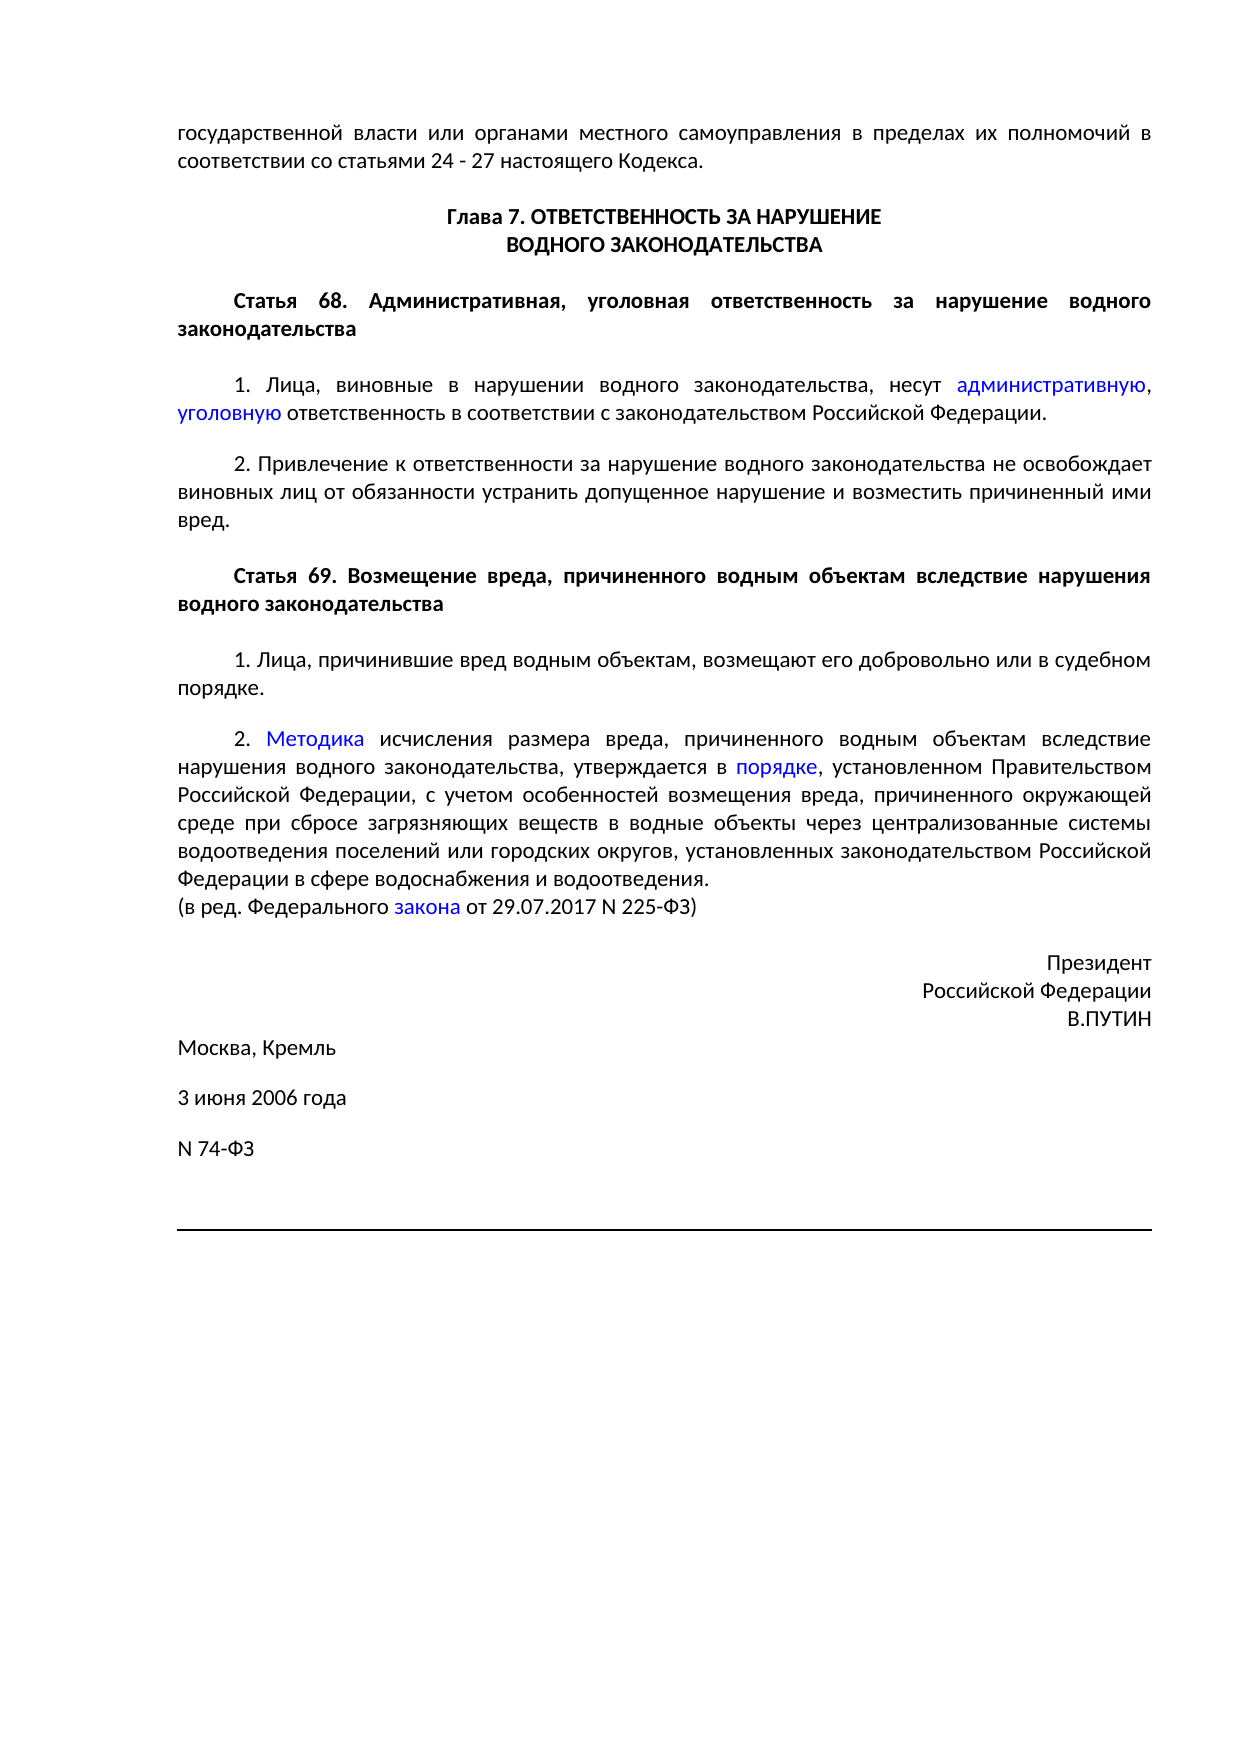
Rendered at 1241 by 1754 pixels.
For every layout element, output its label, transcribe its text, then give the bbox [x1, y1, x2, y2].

text 2. Привлечение к ответственности за нарушение водного законодательства не освобождает виновных лиц от обязанности устранить допущенное нарушение и возместить причиненный ими вред. [177, 449, 1152, 533]
title ВОДНОГО ЗАКОНОДАТЕЛЬСТВА [177, 230, 1152, 258]
title Глава 7. ОТВЕТСТВЕННОСТЬ ЗА НАРУШЕНИЕ [177, 202, 1152, 230]
text N 74-ФЗ [177, 1134, 1152, 1162]
text 2. Методика исчисления размера вреда, причиненного водным объектам вследствие нарушения водного законодательства, утверждается в порядке, установленном Правительством Российской Федерации, с учетом особенностей возмещения вреда, причиненного окружающей среде при сбросе загрязняющих веществ в водные объекты через централизованные системы водоотведения поселений или городских округов, установленных законодательством Российской Федерации в сфере водоснабжения и водоотведения. [177, 724, 1152, 892]
text Президент [177, 948, 1152, 977]
title Статья 69. Возмещение вреда, причиненного водным объектам вследствие нарушения водного законодательства [177, 561, 1152, 617]
text 1. Лица, причинившие вред водным объектам, возмещают его добровольно или в судебном порядке. [177, 645, 1152, 701]
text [177, 118, 1152, 174]
title Статья 68. Административная, уголовная ответственность за нарушение водного законодательства [177, 286, 1152, 342]
text (в ред. Федерального закона от 29.07.2017 N 225-ФЗ) [177, 892, 1152, 921]
text В.ПУТИН [177, 1004, 1152, 1033]
text Москва, Кремль [177, 1033, 1152, 1061]
text Российской Федерации [177, 977, 1152, 1004]
text 1. Лица, виновные в нарушении водного законодательства, несут административную, уголовную ответственность в соответствии с законодательством Российской Федерации. [177, 370, 1152, 426]
text 3 июня 2006 года [177, 1083, 1152, 1112]
